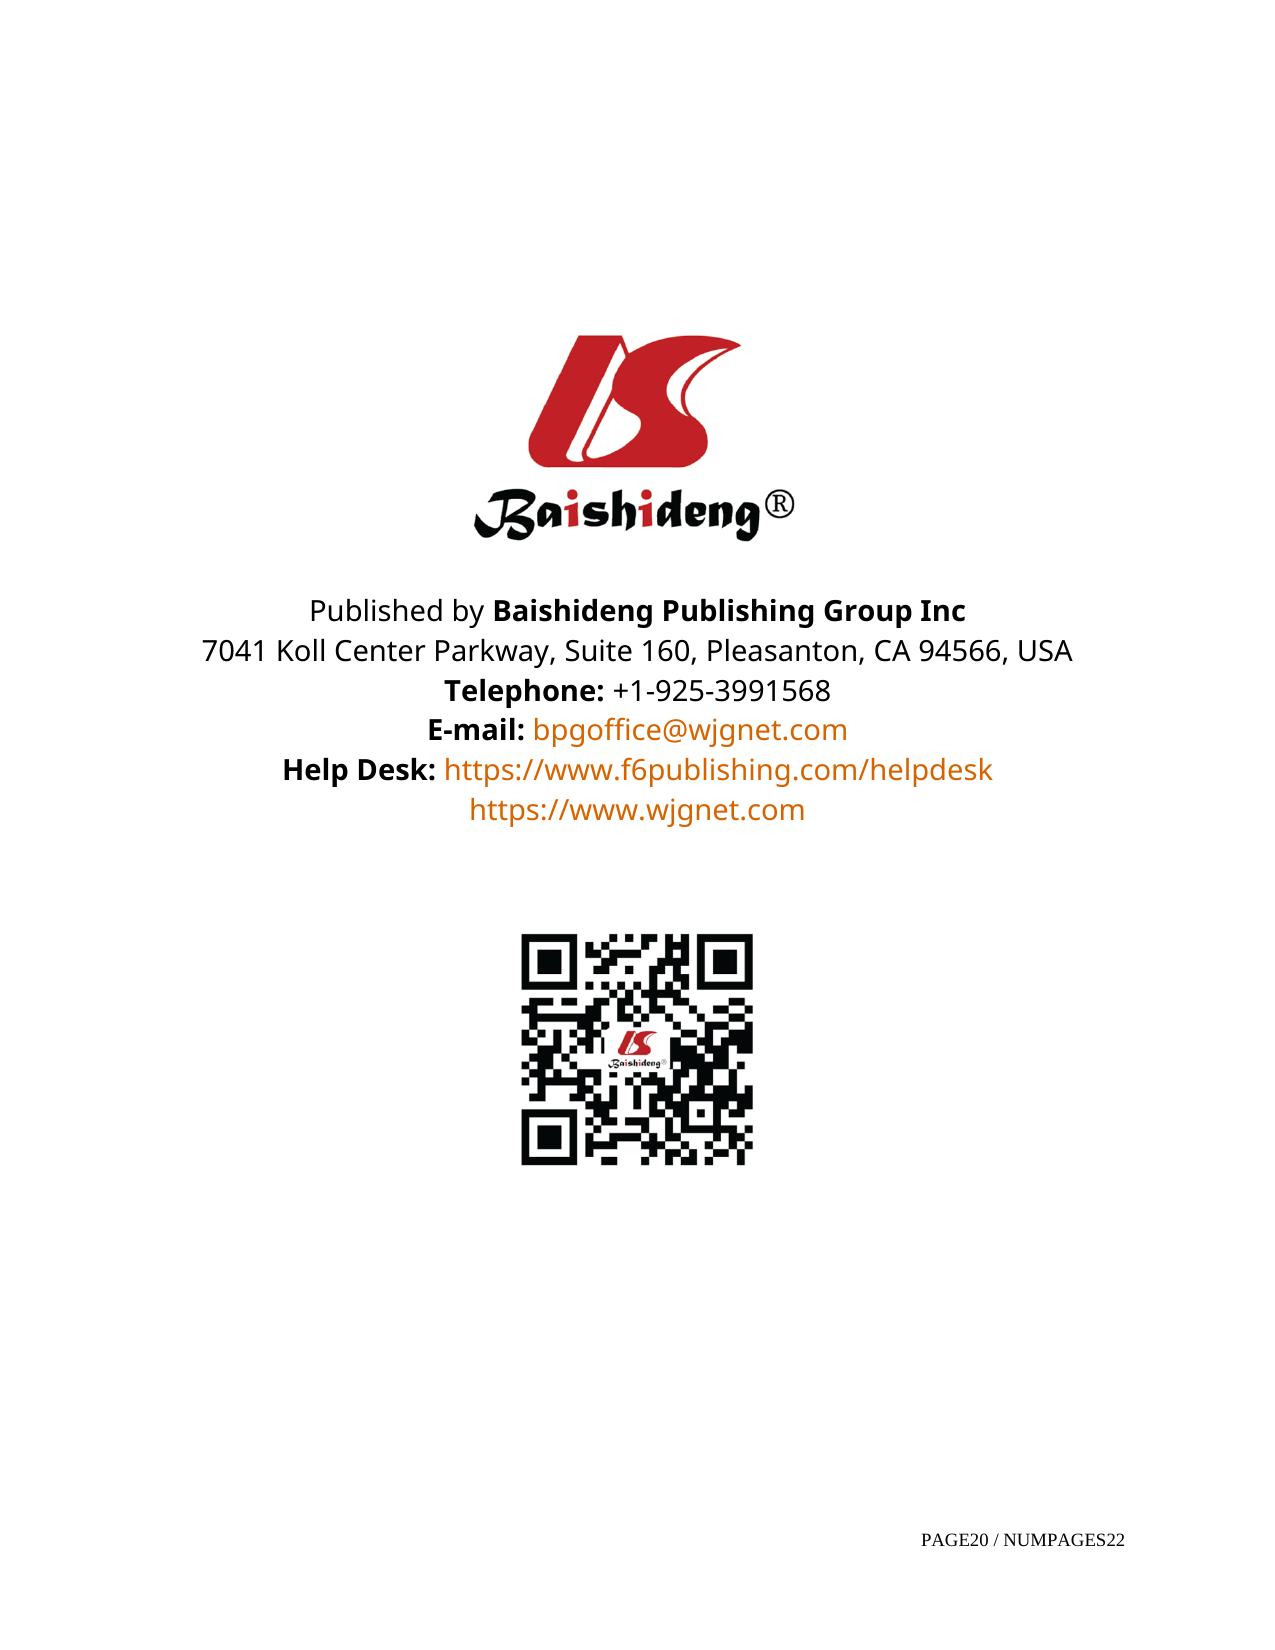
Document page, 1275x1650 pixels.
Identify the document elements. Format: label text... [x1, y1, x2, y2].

text E-mail: bpgoffice@wjgnet.com [150, 710, 1125, 749]
text 7041 Koll Center Parkway, Suite 160, Pleasanton, CA 94566, USA [150, 630, 1125, 670]
text Help Desk: https://www.f6publishing.com/helpdesk [150, 749, 1125, 789]
text Telephone: +1-925-3991568 [150, 670, 1125, 710]
picture [518, 931, 757, 1168]
text Published by Baishideng Publishing Group Inc [150, 591, 1125, 630]
picture [432, 320, 843, 557]
text https://www.wjgnet.com [150, 789, 1125, 829]
